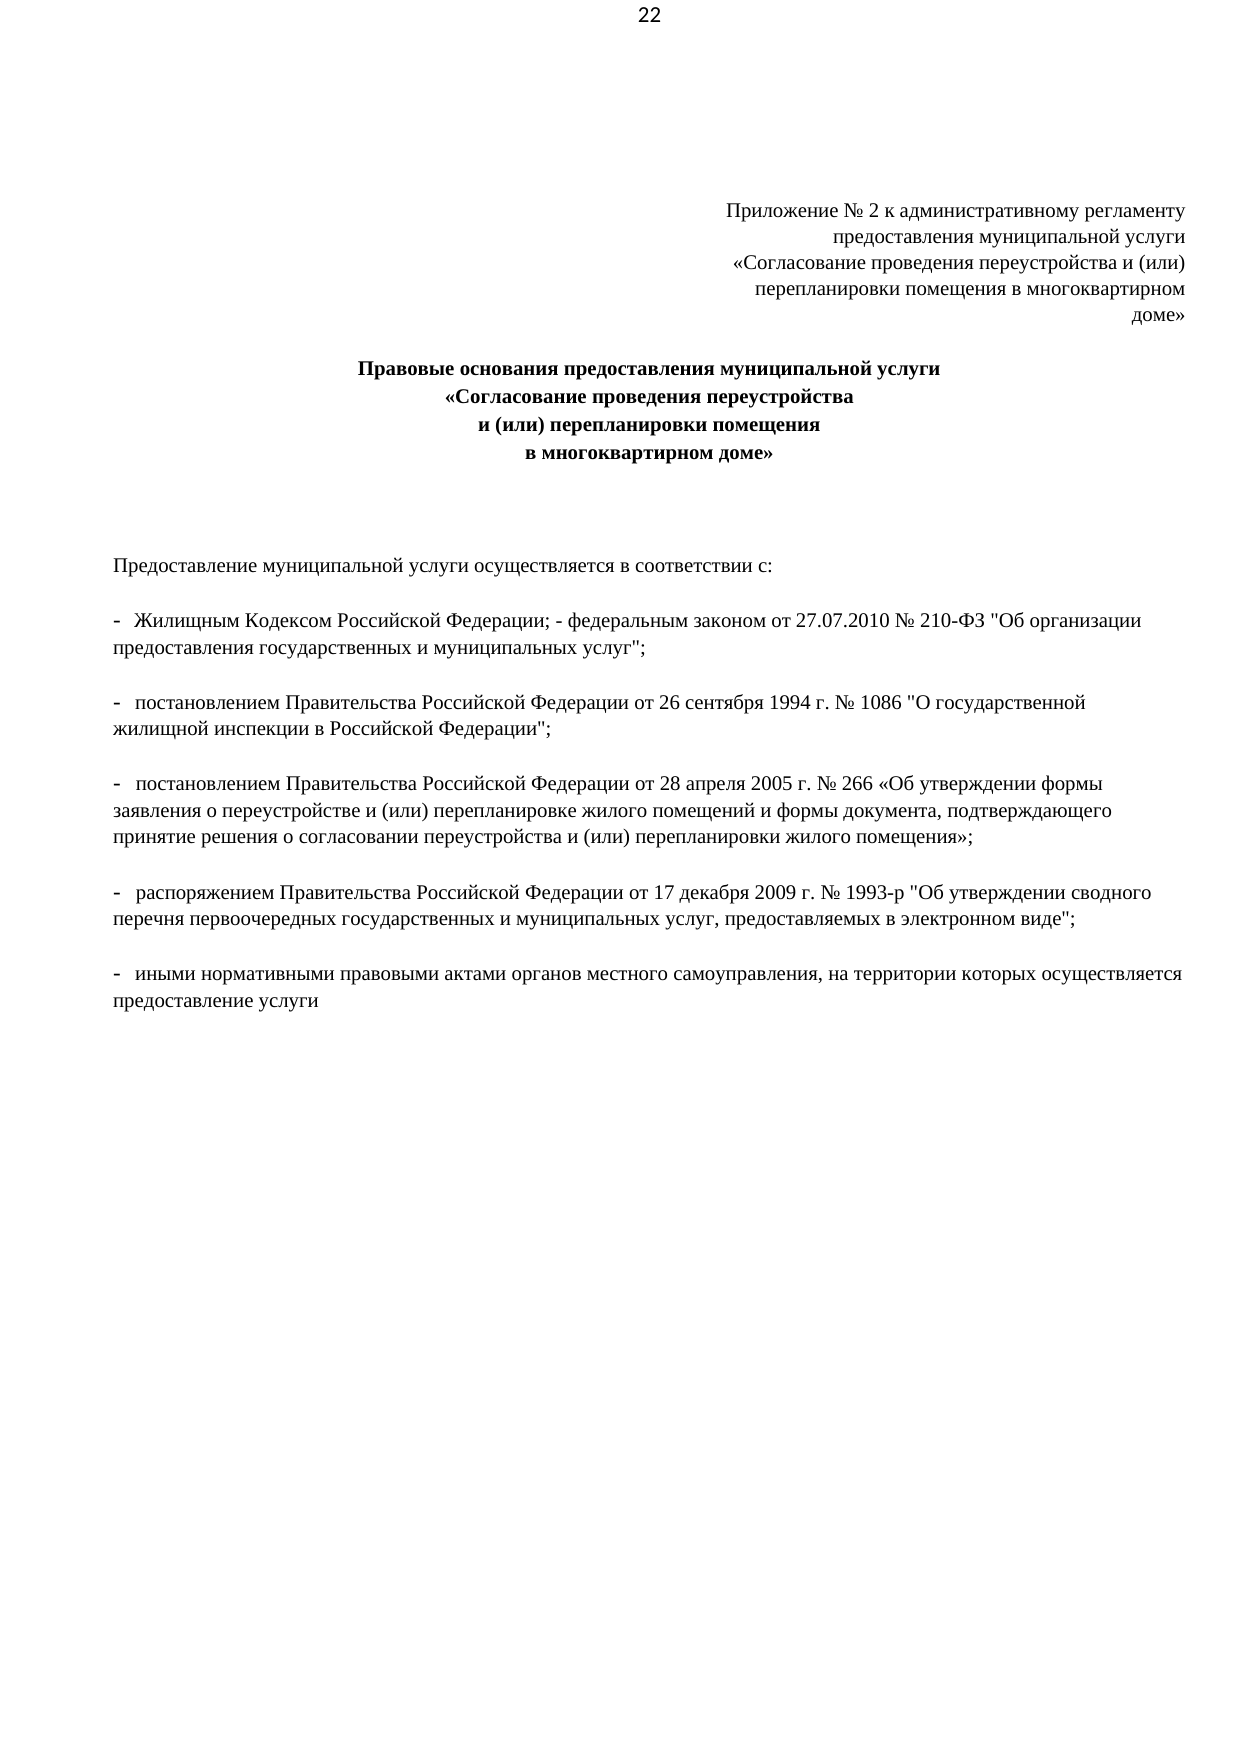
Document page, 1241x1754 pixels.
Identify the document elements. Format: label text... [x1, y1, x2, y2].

list иными нормативными правовыми актами органов местного самоуправления, на территории которых осуществляется предоставление услуги [113, 959, 1185, 1012]
list распоряжением Правительства Российской Федерации от 17 декабря 2009 г. № 1993-р "Об утверждении сводного перечня первоочередных государственных и муниципальных услуг, предоставляемых в электронном виде"; [113, 878, 1185, 930]
text Правовые основания предоставления муниципальной услуги «Согласование проведения переустройства и (или) перепланировки помещения в многоквартирном доме» [113, 355, 1185, 464]
list постановлением Правительства Российской Федерации от 28 апреля 2005 г. № 266 «Об утверждении формы заявления о переустройстве и (или) перепланировке жилого помещений и формы документа, подтверждающего принятие решения о согласовании переустройства и (или) перепланировки жилого помещения»; [113, 769, 1185, 848]
text Предоставление муниципальной услуги осуществляется в соответствии с: [113, 553, 1185, 577]
list постановлением Правительства Российской Федерации от 26 сентября 1994 г. № 1086 "О государственной жилищной инспекции в Российской Федерации"; [113, 688, 1185, 740]
list Жилищным Кодексом Российской Федерации; - федеральным законом от 27.07.2010 № 210-ФЗ "Об организации предоставления государственных и муниципальных услуг"; [113, 607, 1185, 659]
text Приложение № 2 к административному регламенту предоставления муниципальной услуги «Согласование проведения переустройства и (или) перепланировки помещения в многоквартирном доме» [713, 198, 1185, 326]
